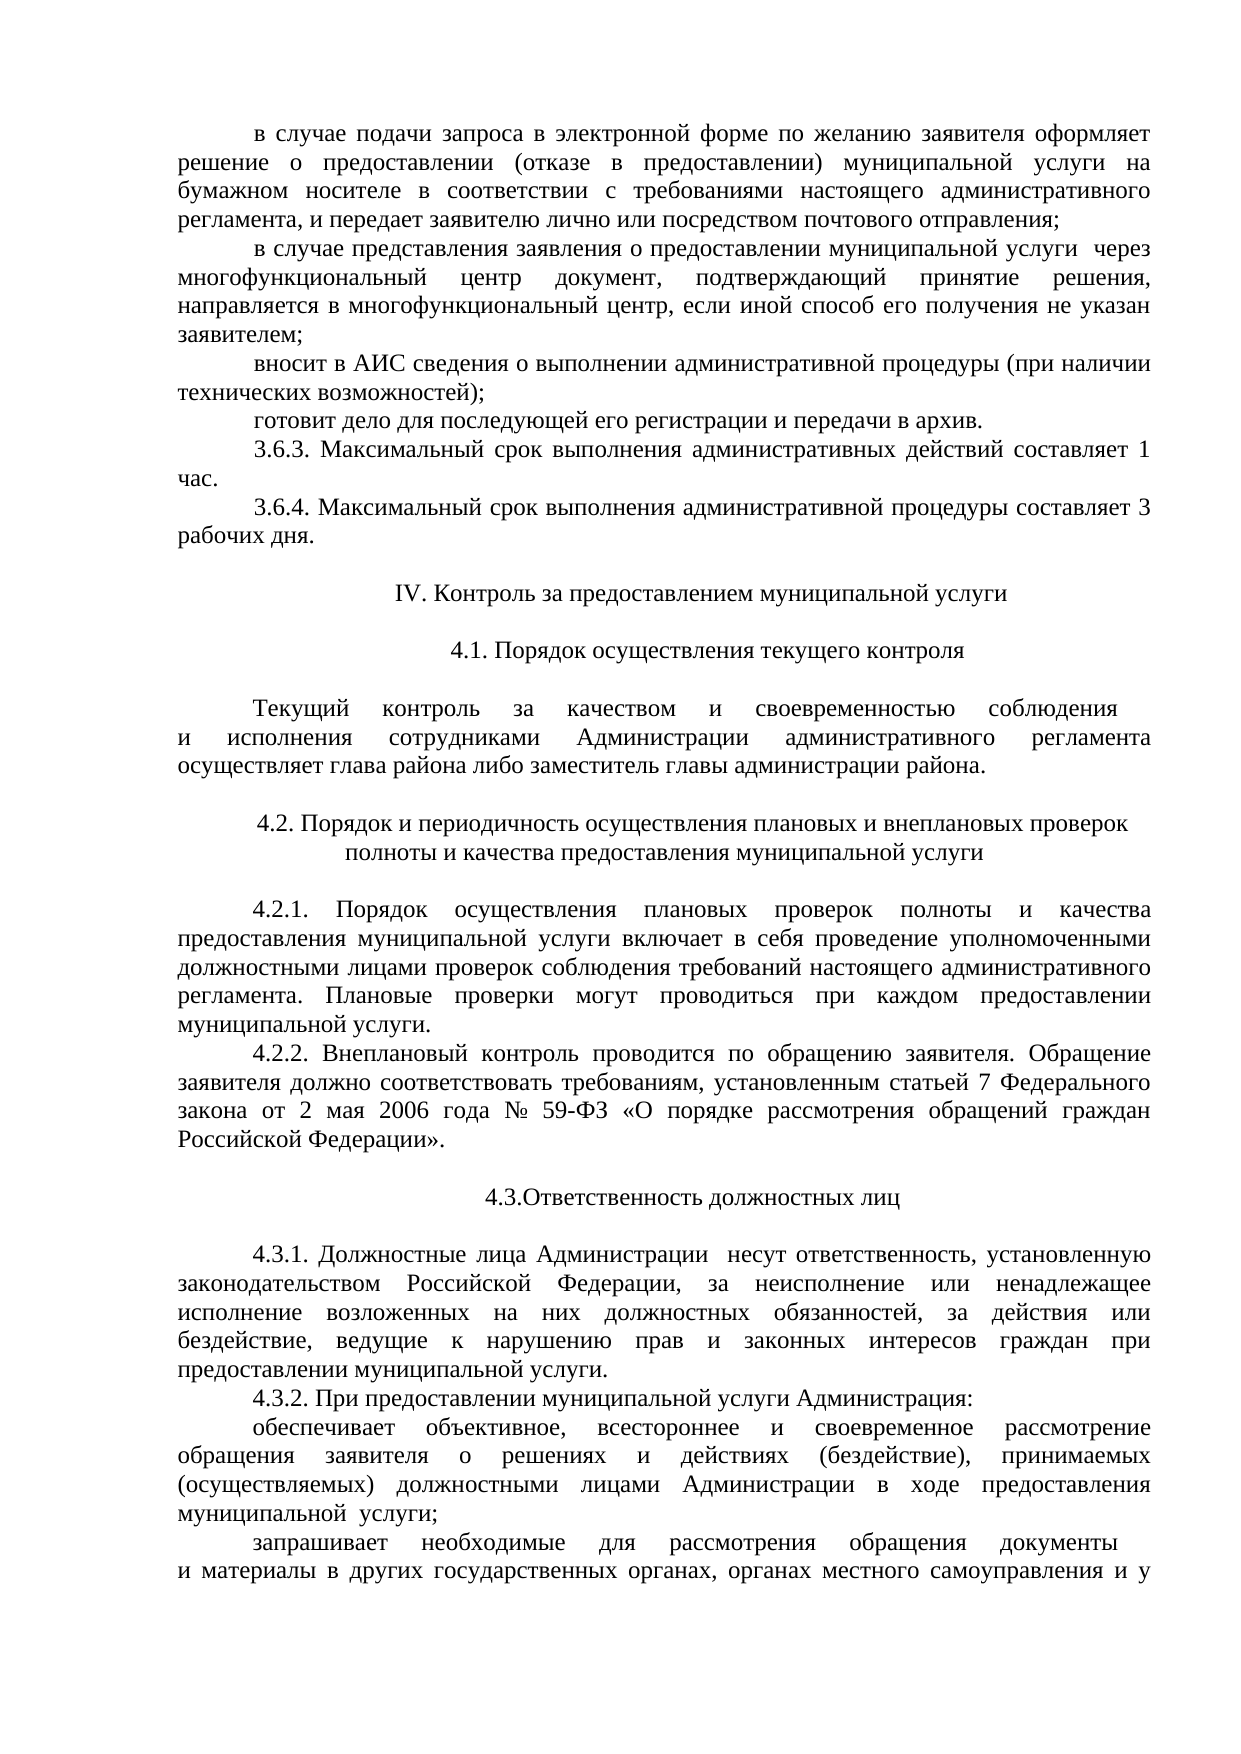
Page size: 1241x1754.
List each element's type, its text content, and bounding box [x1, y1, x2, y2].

text обеспечивает объективное, всестороннее и своевременное рассмотрение обращения заявителя о решениях и действиях (бездействие), принимаемых (осуществляемых) должностными лицами Администрации в ходе предоставления муниципальной услуги; [177, 1412, 1152, 1527]
text вносит в АИС сведения о выполнении административной процедуры (при наличии технических возможностей); [177, 348, 1152, 406]
text 4.2.1. Порядок осуществления плановых проверок полноты и качества предоставления муниципальной услуги включает в себя проведение уполномоченными должностными лицами проверок соблюдения требований настоящего административного регламента. Плановые проверки могут проводиться при каждом предоставлении муниципальной услуги. [177, 894, 1152, 1038]
text 4.3.2. При предоставлении муниципальной услуги Администрация: [177, 1383, 1152, 1412]
text 4.2. Порядок и периодичность осуществления плановых и внеплановых проверок полноты и качества предоставления муниципальной услуги [177, 808, 1152, 866]
text готовит дело для последующей его регистрации и передачи в архив. [177, 406, 1152, 434]
text 3.6.4. Максимальный срок выполнения административной процедуры составляет 3 рабочих дня. [177, 492, 1152, 549]
text в случае подачи запроса в электронной форме по желанию заявителя оформляет решение о предоставлении (отказе в предоставлении) муниципальной услуги на бумажном носителе в соответствии с требованиями настоящего административного регламента, и передает заявителю лично или посредством почтового отправления; [177, 118, 1152, 233]
text 4.2.2. Внеплановый контроль проводится по обращению заявителя. Обращение заявителя должно соответствовать требованиям, установленным статьей 7 Федерального закона от 2 мая 2006 года № 59-ФЗ «О порядке рассмотрения обращений граждан Российской Федерации». [177, 1038, 1152, 1153]
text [177, 1527, 1152, 1584]
text 4.1. Порядок осуществления текущего контроля [177, 636, 1152, 664]
text 4.3.1. Должностные лица Администрации несут ответственность, установленную законодательством Российской Федерации, за неисполнение или ненадлежащее исполнение возложенных на них должностных обязанностей, за действия или бездействие, ведущие к нарушению прав и законных интересов граждан при предоставлении муниципальной услуги. [177, 1239, 1152, 1383]
text IV. Контроль за предоставлением муниципальной услуги [177, 578, 1152, 607]
text 4.3.Ответственность должностных лиц [177, 1182, 1152, 1211]
text в случае представления заявления о предоставлении муниципальной услуги через многофункциональный центр документ, подтверждающий принятие решения, направляется в многофункциональный центр, если иной способ его получения не указан заявителем; [177, 233, 1152, 348]
text Текущий контроль за качеством и своевременностью соблюдения и исполнения сотрудниками Администрации административного регламента осуществляет глава района либо заместитель главы администрации района. [177, 693, 1152, 779]
text 3.6.3. Максимальный срок выполнения административных действий составляет 1 час. [177, 434, 1152, 492]
